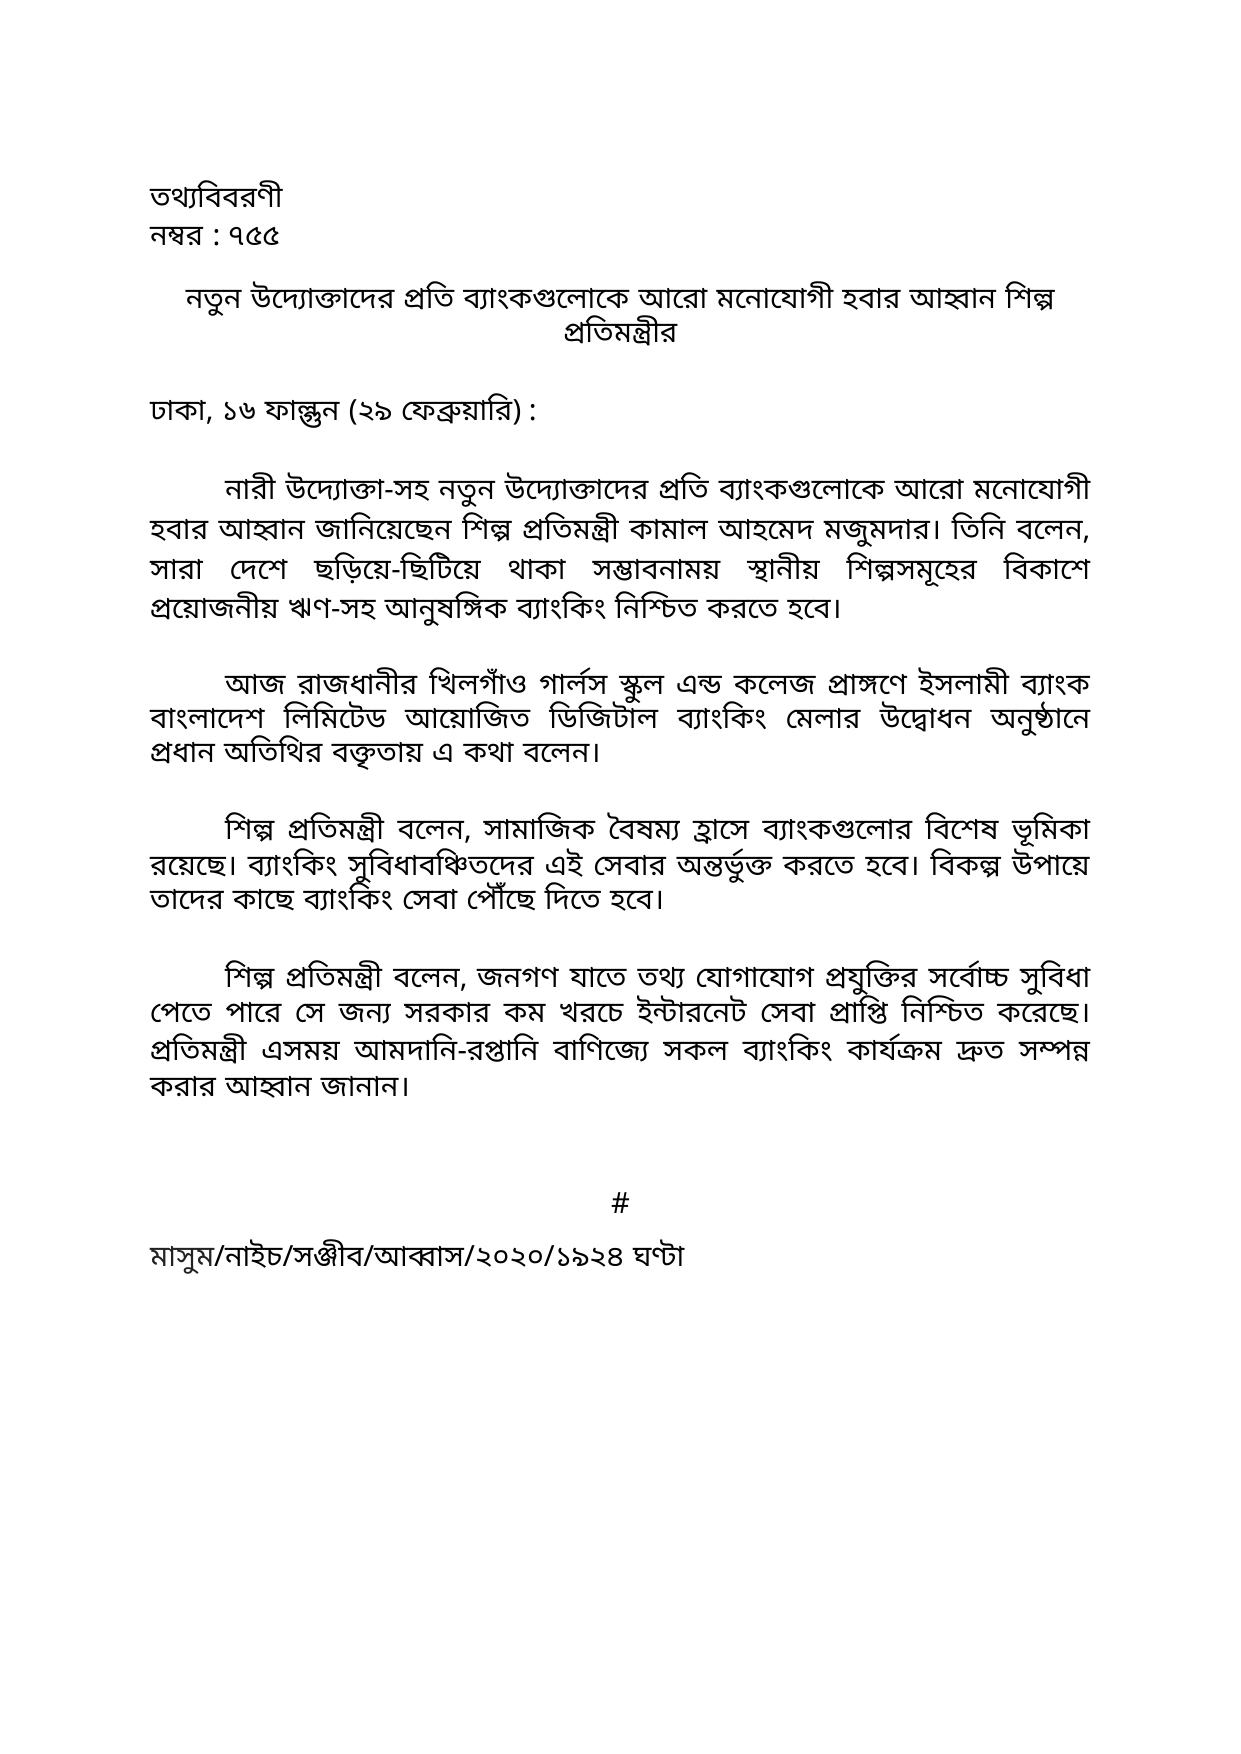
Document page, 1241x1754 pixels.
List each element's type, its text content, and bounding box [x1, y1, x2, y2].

text শিল্প প্রতিমন্ত্রী বলেন, জনগণ যাতে তথ্য যোগাযোগ প্রযুক্তির সর্বোচ্চ সুবিধা পেতে পারে সে জন্য সরকার কম খরচে ইন্টারনেট সেবা প্রাপ্তি নিশ্চিত করেছে। প্রতিমন্ত্রী এসময় আমদানি-রপ্তানি বাণিজ্যে সকল ব্যাংকিং কার্যক্রম দ্রুত সম্পন্ন করার আহ্বান জানান। [150, 956, 1090, 1103]
text তথ্যবিবরণী নম্বর : ৭৫৫ [150, 180, 1090, 254]
text # [150, 1183, 1090, 1222]
text আজ রাজধানীর খিলগাঁও গার্লস স্কুল এন্ড কলেজ প্রাঙ্গণে ইসলামী ব্যাংক বাংলাদেশ লিমিটেড আয়োজিত ডিজিটাল ব্যাংকিং মেলার উদ্বোধন অনুষ্ঠানে প্রধান অতিথির বক্তৃতায় এ কথা বলেন। [150, 667, 1090, 769]
text নারী উদ্যোক্তা-সহ নতুন উদ্যোক্তাদের প্রতি ব্যাংকগুলোকে আরো মনোযোগী হবার আহ্বান জানিয়েছেন শিল্প প্রতিমন্ত্রী কামাল আহমেদ মজুমদার। তিনি বলেন, সারা দেশে ছড়িয়ে-ছিটিয়ে থাকা সম্ভাবনাময় স্থানীয় শিল্পসমূহের বিকাশে প্রয়োজনীয় ঋণ-সহ আনুষঙ্গিক ব্যাংকিং নিশ্চিত করতে হবে। [150, 469, 1090, 627]
text ঢাকা, ১৬ ফাল্গুন (২৯ ফেব্রুয়ারি) : [150, 389, 1090, 429]
text শিল্প প্রতিমন্ত্রী বলেন, সামাজিক বৈষম্য হ্রাসে ব্যাংকগুলোর বিশেষ ভূমিকা রয়েছে। ব্যাংকিং সুবিধাবঞ্চিতদের এই সেবার অন্তর্ভুক্ত করতে হবে। বিকল্প উপায়ে তাদের কাছে ব্যাংকিং সেবা পৌঁছে দিতে হবে। [150, 809, 1090, 916]
text নতুন উদ্যোক্তাদের প্রতি ব্যাংকগুলোকে আরো মনোযোগী হবার আহ্বান শিল্প প্রতিমন্ত্রীর [150, 282, 1090, 349]
text মাসুম/নাইচ/সঞ্জীব/আব্বাস/২০২০/১৯২৪ ঘণ্টা [150, 1235, 1090, 1274]
